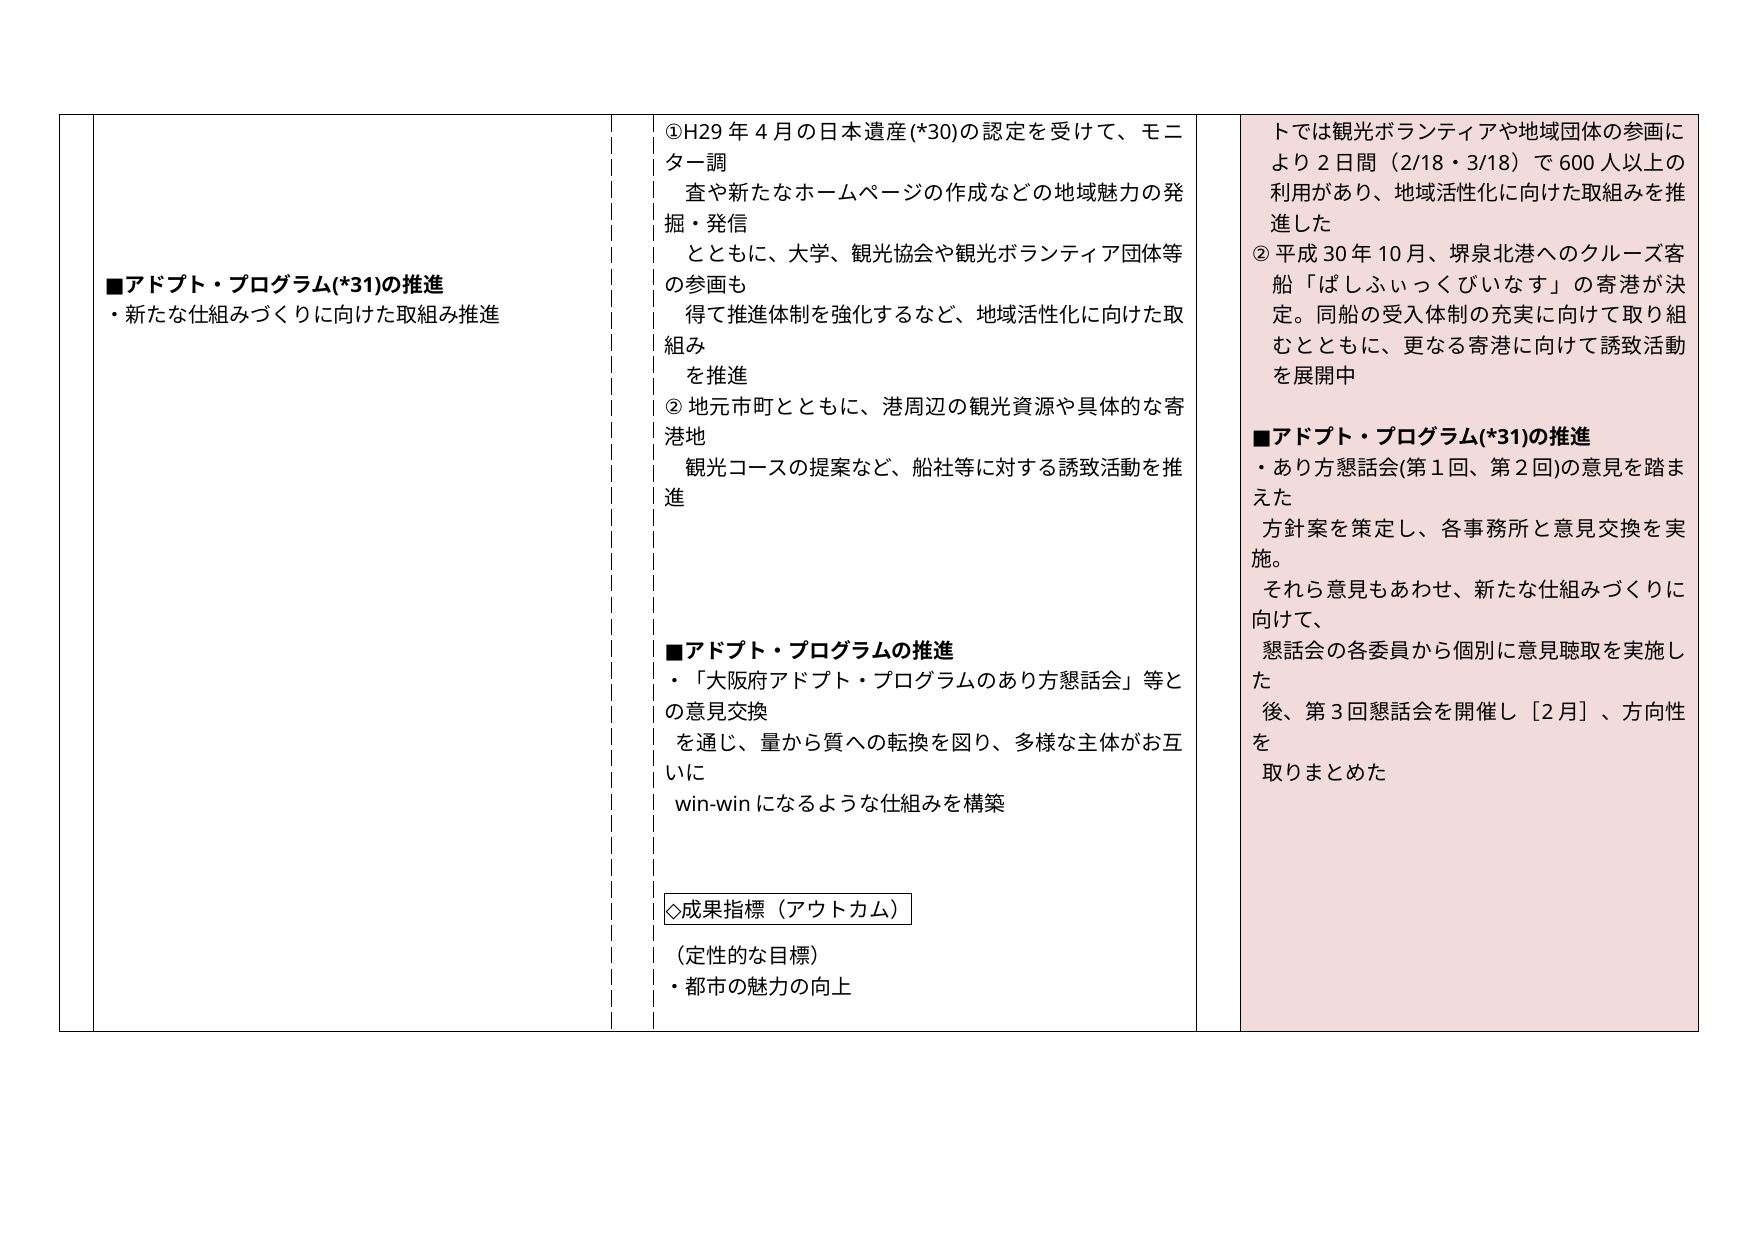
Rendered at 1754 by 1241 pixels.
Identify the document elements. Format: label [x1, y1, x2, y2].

table_cell [60, 115, 93, 1031]
table_cell [94, 115, 612, 1031]
table_cell [653, 115, 1196, 1031]
table_cell [1241, 115, 1698, 1031]
